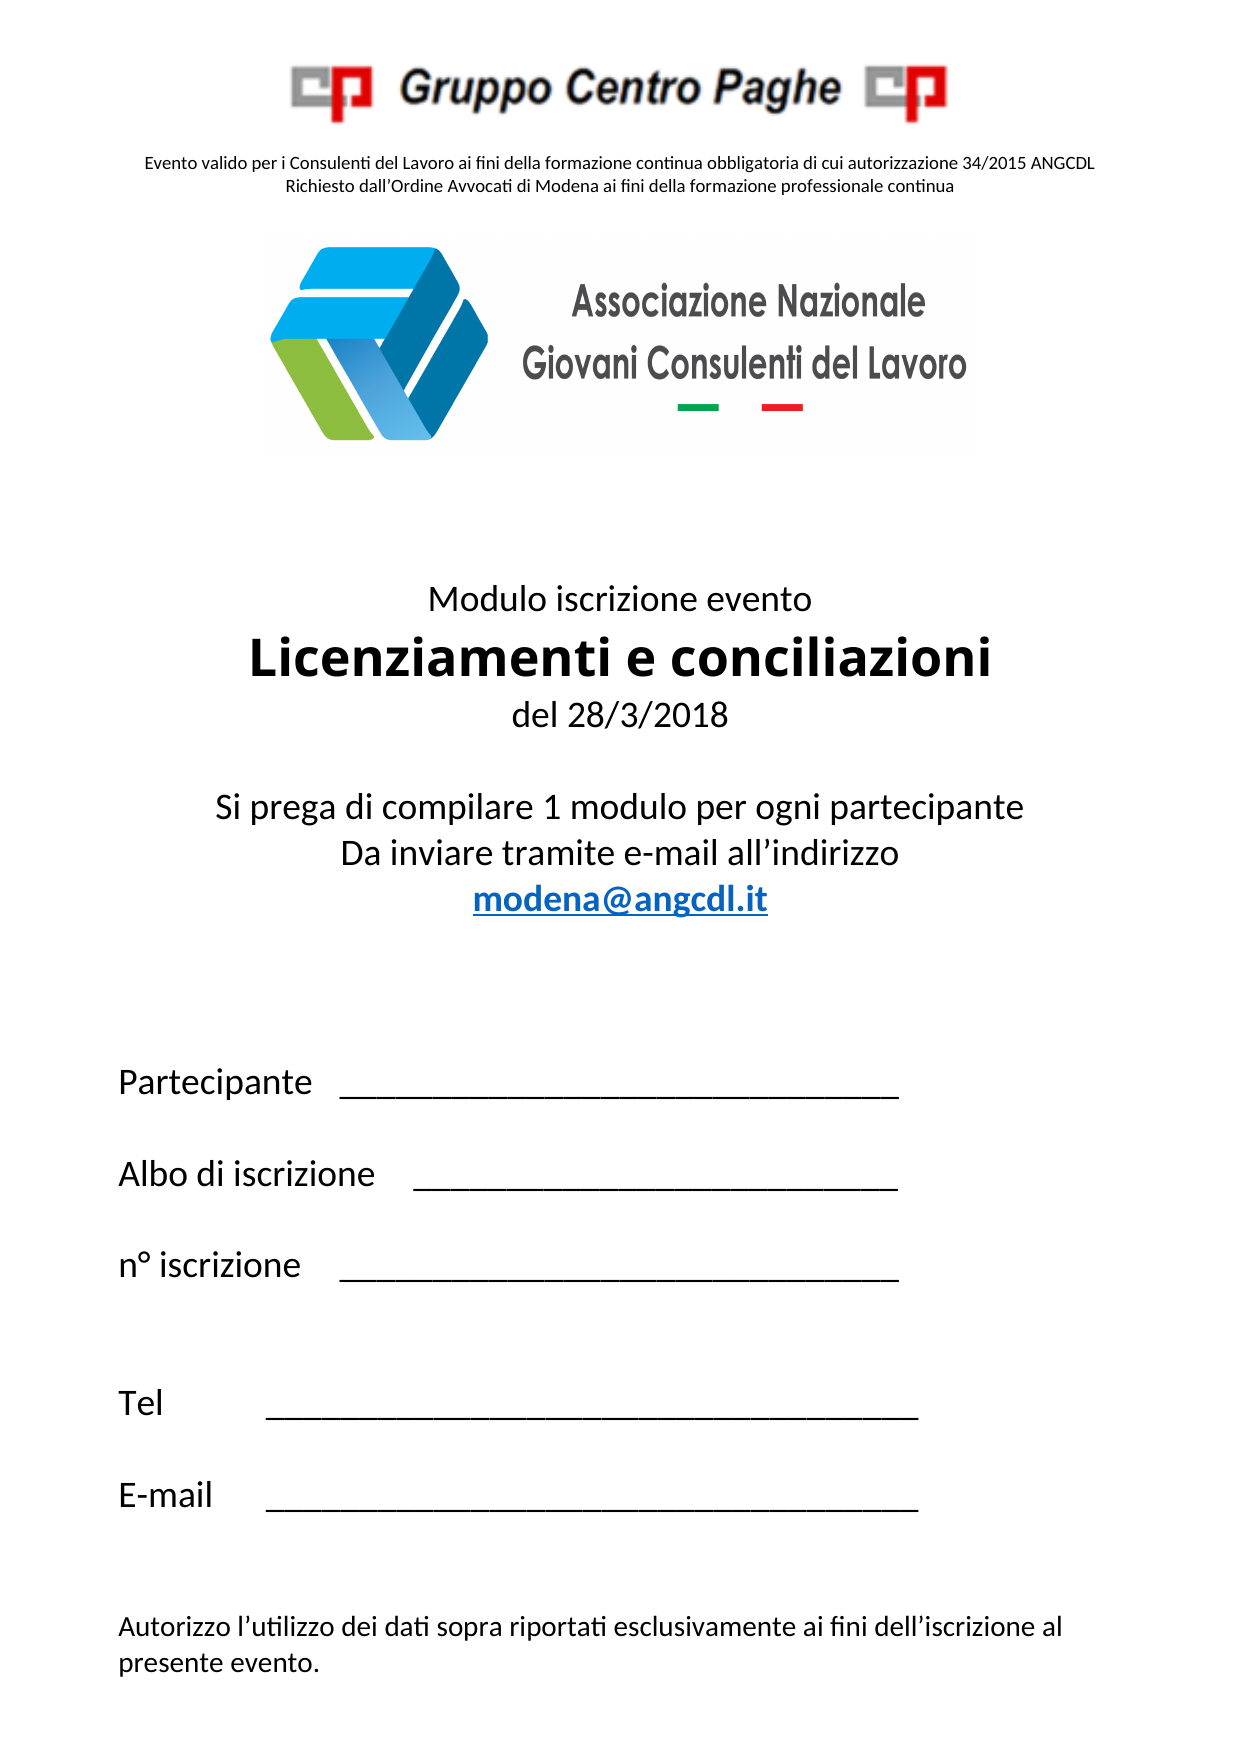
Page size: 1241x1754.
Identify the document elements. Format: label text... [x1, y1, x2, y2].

text Autorizzo l’utilizzo dei dati sopra riportati esclusivamente ai fini dell’iscrizione al presente evento. [118, 1608, 1122, 1679]
text Modulo iscrizione evento [118, 574, 1122, 620]
text del 28/3/2018 [118, 691, 1122, 737]
text Albo di iscrizione __________________________ [118, 1150, 1122, 1196]
text n° iscrizione ______________________________ [118, 1241, 1122, 1287]
text Da inviare tramite e-mail all’indirizzo [118, 829, 1122, 875]
text Licenziamenti e conciliazioni [118, 620, 1122, 691]
text E-mail ___________________________________ [118, 1471, 1122, 1516]
text Si prega di compilare 1 modulo per ogni partecipante [118, 783, 1122, 829]
text Richiesto dall’Ordine Avvocati di Modena ai fini della formazione professionale continua [118, 174, 1122, 197]
text modena@angcdl.it [118, 875, 1122, 921]
picture [268, 29, 972, 152]
text Partecipante ______________________________ [118, 1058, 1122, 1104]
text Evento valido per i Consulenti del Lavoro ai fini della formazione continua obbligatoria di cui autorizzazione 34/2015 ANGCDL [118, 152, 1122, 174]
text Tel ___________________________________ [118, 1379, 1122, 1425]
